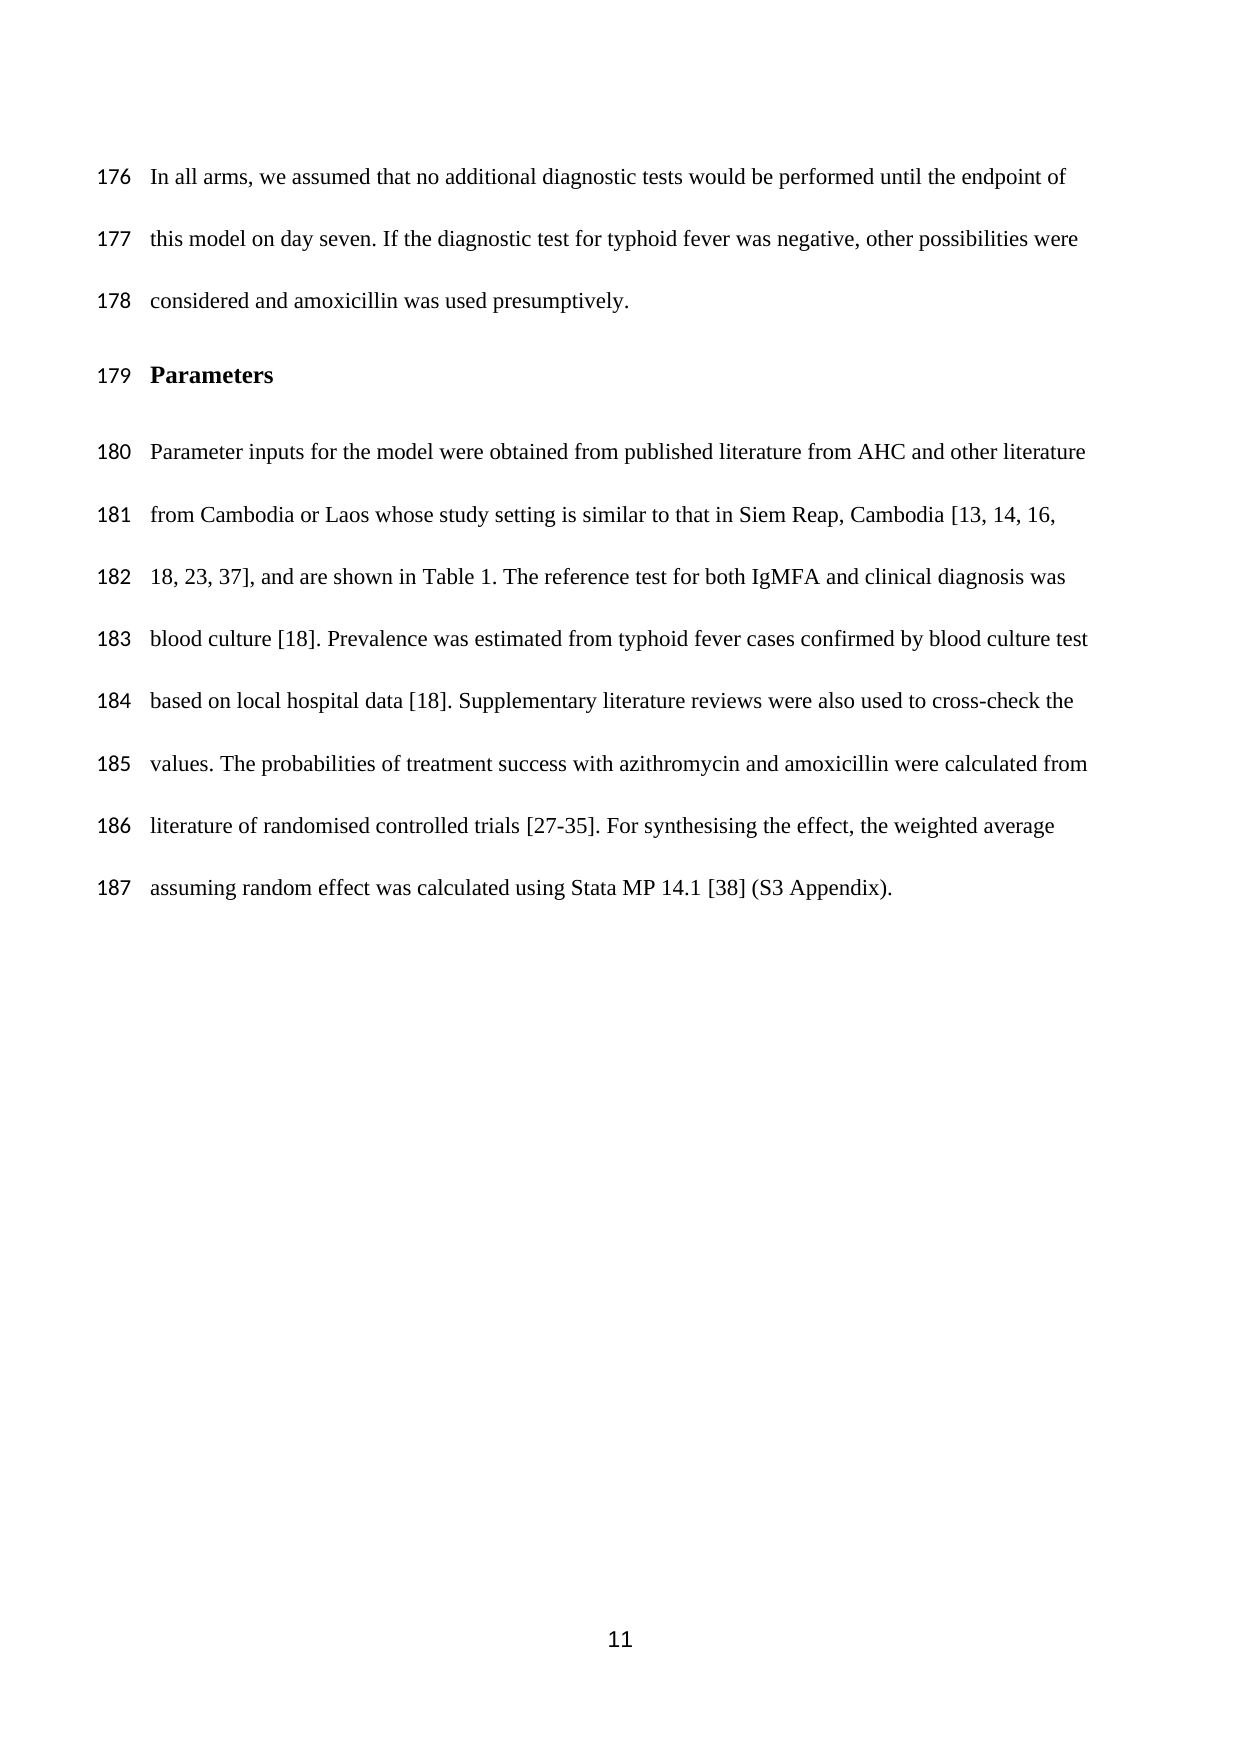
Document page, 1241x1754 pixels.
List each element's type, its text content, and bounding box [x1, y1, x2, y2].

text Parameter inputs for the model were obtained from published literature from AHC and other literature from Cambodia or Laos whose study setting is similar to that in Siem Reap, Cambodia [13, 14, 16, 18, 23, 37], and are shown in Table 1. The reference test for both IgMFA and clinical diagnosis was blood culture [18]. Prevalence was estimated from typhoid fever cases confirmed by blood culture test based on local hospital data [18]. Supplementary literature reviews were also used to cross-check the values. The probabilities of treatment success with azithromycin and amoxicillin were calculated from literature of randomised controlled trials [27-35]. For synthesising the effect, the weighted average assuming random effect was calculated using Stata MP 14.1 [38] (S3 Appendix). [150, 436, 1090, 903]
subtitle Parameters [150, 359, 1090, 391]
text In all arms, we assumed that no additional diagnostic tests would be performed until the endpoint of this model on day seven. If the diagnostic test for typhoid fever was negative, other possibilities were considered and amoxicillin was used presumptively. [150, 161, 1090, 316]
